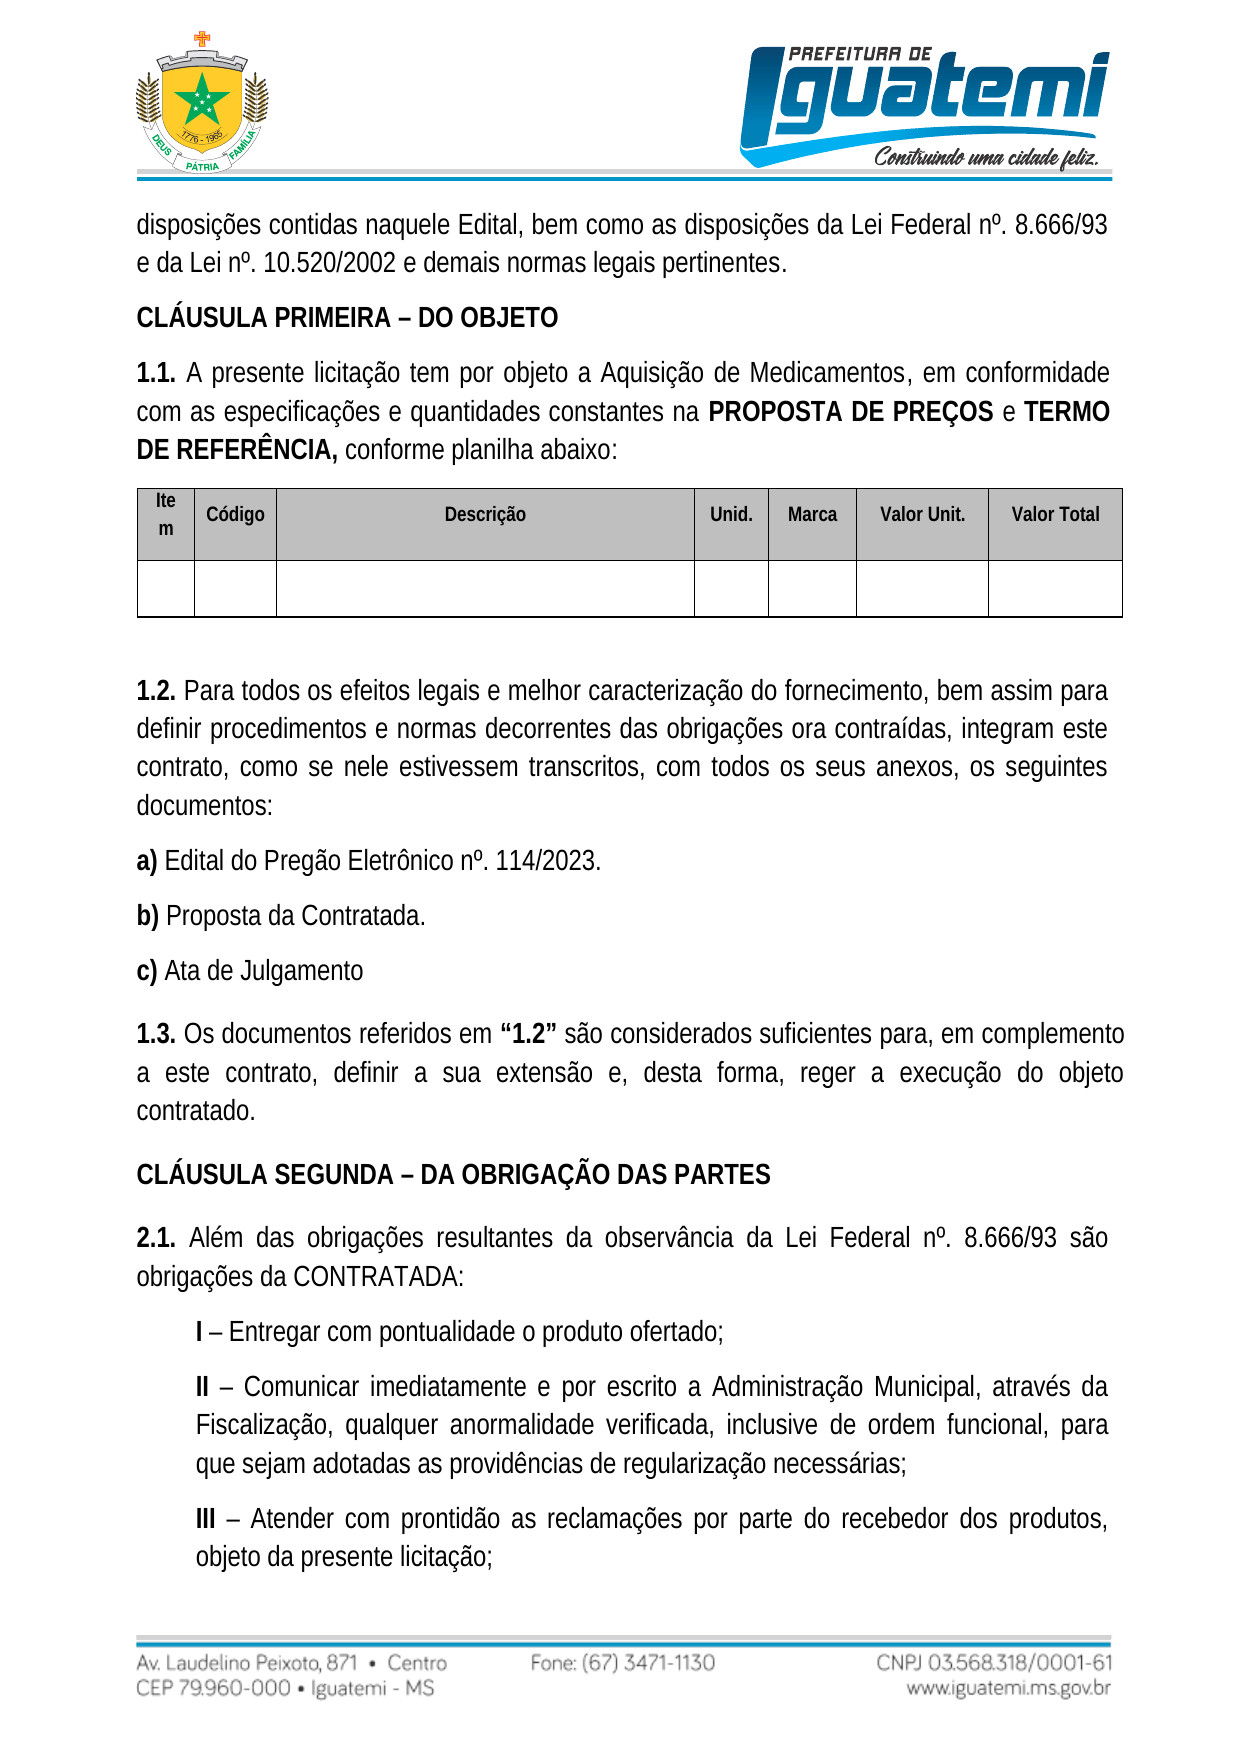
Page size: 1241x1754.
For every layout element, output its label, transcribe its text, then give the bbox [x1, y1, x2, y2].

table_header Descrição [277, 489, 694, 560]
text I – Entregar com pontualidade o produto ofertado; [196, 1314, 1110, 1347]
table_cell [857, 561, 988, 616]
text 1.3. Os documentos referidos em “1.2” são considerados suficientes para, em complemento a este contrato, definir a sua extensão e, desta forma, reger a execução do objeto contratado. [136, 1017, 1126, 1127]
table_header Código [195, 489, 276, 560]
text b) Proposta da Contratada. [136, 898, 1110, 932]
text 2.1. Além das obrigações resultantes da observância da Lei Federal nº. 8.666/93 são obrigações da CONTRATADA: [136, 1220, 1110, 1292]
table_header Valor Total [989, 489, 1122, 560]
text c) Ata de Julgamento [136, 953, 1110, 987]
table_header Valor Unit. [857, 489, 988, 560]
table_cell [989, 561, 1122, 616]
text CLÁUSULA PRIMEIRA – DO OBJETO [136, 300, 1110, 334]
text III – Atender com prontidão as reclamações por parte do recebedor dos produtos, objeto da presente licitação; [196, 1501, 1110, 1573]
table_cell [277, 561, 694, 616]
table_cell [195, 561, 276, 616]
table_header Unid. [695, 489, 768, 560]
table_cell [138, 561, 194, 616]
text II – Comunicar imediatamente e por escrito a Administração Municipal, através da Fiscalização, qualquer anormalidade verificada, inclusive de ordem funcional, para que sejam adotadas as providências de regularização necessárias; [196, 1369, 1110, 1479]
table_header Item [138, 489, 194, 560]
table_cell [769, 561, 856, 616]
table_cell [695, 561, 768, 616]
table_header Marca [769, 489, 856, 560]
text 1.1. A presente licitação tem por objeto a Aquisição de Medicamentos, em conformidade com as especificações e quantidades constantes na PROPOSTA DE PREÇOS e TERMO DE REFERÊNCIA, conforme planilha abaixo: [136, 355, 1110, 466]
text a) Edital do Pregão Eletrônico nº. 114/2023. [136, 843, 1110, 876]
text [136, 207, 1110, 279]
picture [136, 1635, 1113, 1703]
text 1.2. Para todos os efeitos legais e melhor caracterização do fornecimento, bem assim para definir procedimentos e normas decorrentes das obrigações ora contraídas, integram este contrato, como se nele estivessem transcritos, com todos os seus anexos, os seguintes documentos: [136, 673, 1110, 821]
text CLÁUSULA SEGUNDA – DA OBRIGAÇÃO DAS PARTES [136, 1157, 1110, 1190]
